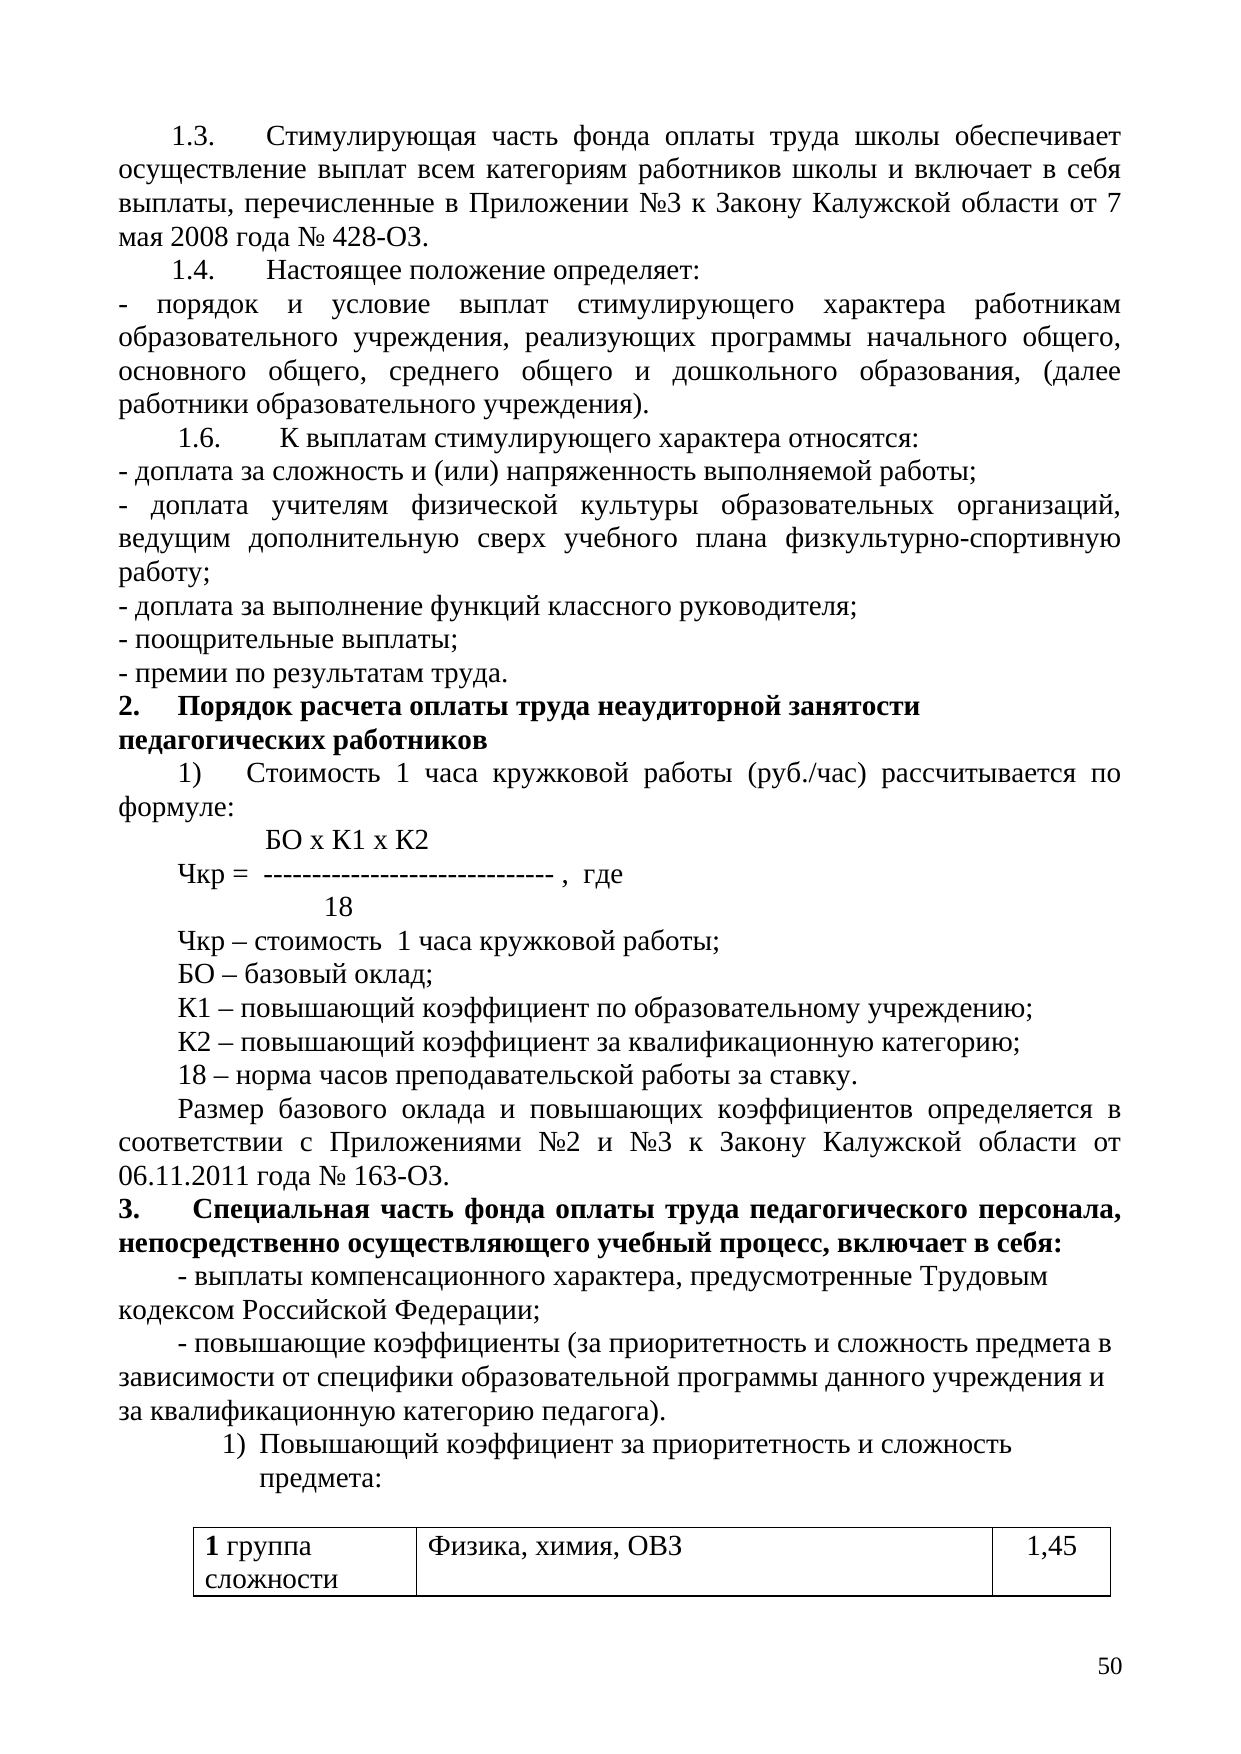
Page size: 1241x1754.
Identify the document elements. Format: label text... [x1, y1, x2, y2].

table_header 1 группа сложности [194, 1528, 416, 1595]
text - премии по результатам труда. [118, 655, 1122, 688]
list Повышающий коэффициент за приоритетность и сложность предмета: [222, 1426, 1122, 1493]
text 1.6. К выплатам стимулирующего характера относятся: [118, 420, 1122, 453]
text К1 – повышающий коэффициент по образовательному учреждению; [177, 990, 1122, 1024]
text 18 [177, 889, 1122, 923]
table_header Физика, химия, ОВЗ [417, 1528, 992, 1595]
text Чкр = ------------------------------ , где [177, 856, 1122, 889]
list Настоящее положение определяет: [118, 252, 1122, 286]
text 18 – норма часов преподавательской работы за ставку. [177, 1057, 1122, 1091]
table_header 1,45 [993, 1528, 1110, 1595]
list Стимулирующая часть фонда оплаты труда школы обеспечивает осуществление выплат всем категориям работников школы и включает в себя выплаты, перечисленные в Приложении №3 к Закону Калужской области от 7 мая 2008 года № 428-ОЗ. [118, 118, 1122, 252]
text К2 – повышающий коэффициент за квалификационную категорию; [177, 1024, 1122, 1057]
text - доплата за выполнение функций классного руководителя; [118, 588, 1122, 621]
list Порядок расчета оплаты труда неаудиторной занятости педагогических работников [118, 688, 1122, 755]
text Чкр – стоимость 1 часа кружковой работы; [177, 923, 1122, 957]
text - порядок и условие выплат стимулирующего характера работникам образовательного учреждения, реализующих программы начального общего, основного общего, среднего общего и дошкольного образования, (далее работники образовательного учреждения). [118, 286, 1122, 420]
text Размер базового оклада и повышающих коэффициентов определяется в соответствии с Приложениями №2 и №3 к Закону Калужской области от 06.11.2011 года № 163-ОЗ. [118, 1091, 1122, 1191]
text - поощрительные выплаты; [118, 621, 1122, 655]
text - выплаты компенсационного характера, предусмотренные Трудовым кодексом Российской Федерации; [118, 1258, 1122, 1326]
text БО – базовый оклад; [177, 957, 1122, 990]
text БО х К1 х К2 [177, 822, 1122, 856]
list Специальная часть фонда оплаты труда педагогического персонала, непосредственно осуществляющего учебный процесс, включает в себя: [118, 1191, 1122, 1258]
text - повышающие коэффициенты (за приоритетность и сложность предмета в зависимости от специфики образовательной программы данного учреждения и за квалификационную категорию педагога). [118, 1326, 1122, 1426]
text - доплата за сложность и (или) напряженность выполняемой работы; [118, 453, 1122, 487]
text - доплата учителям физической культуры образовательных организаций, ведущим дополнительную сверх учебного плана физкультурно-спортивную работу; [118, 487, 1122, 588]
list Стоимость 1 часа кружковой работы (руб./час) рассчитывается по формуле: [118, 755, 1122, 822]
